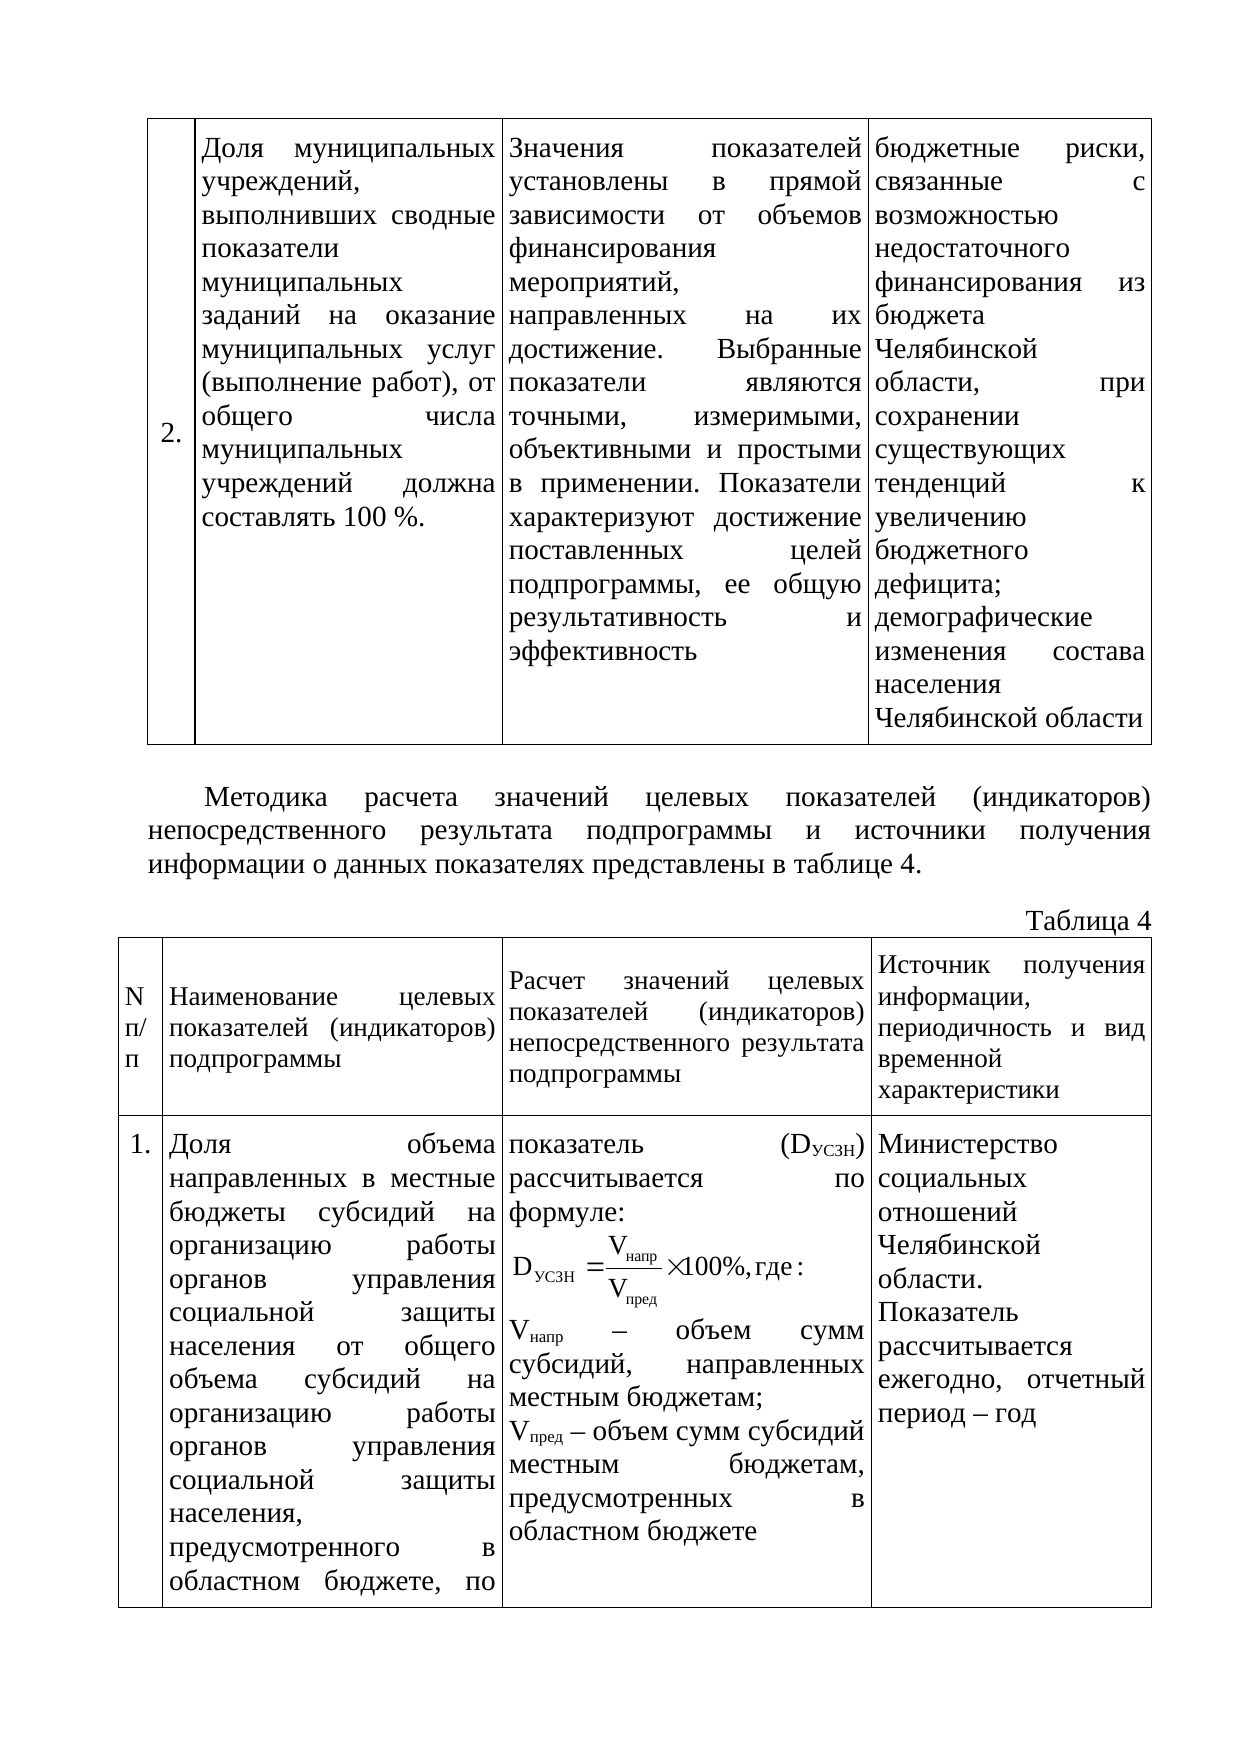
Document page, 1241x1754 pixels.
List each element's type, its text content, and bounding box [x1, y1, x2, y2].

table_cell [503, 1116, 871, 1607]
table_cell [163, 1116, 502, 1607]
table_cell Значения показателей установлены в прямой зависимости от объемов финансирования мероприятий, направленных на их достижение. Выбранные показатели являются точными, измеримыми, объективными и простыми в применении. Показатели характеризуют достижение поставленных целей подпрограммы, ее общую результативность и эффективность [503, 119, 868, 744]
table_header Источник получения информации, периодичность и вид временной характеристики [872, 938, 1151, 1115]
table_header Наименование целевых показателей (индикаторов) подпрограммы [163, 938, 502, 1115]
text Таблица 4 [148, 903, 1152, 937]
table_cell бюджетные риски, связанные с возможностью недостаточного финансирования из бюджета Челябинской области, при сохранении существующих тенденций к увеличению бюджетного дефицита; демографические изменения состава населения Челябинской области [869, 119, 1151, 744]
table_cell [872, 1116, 1151, 1607]
table_cell 2. [148, 119, 194, 744]
table_header Расчет значений целевых показателей (индикаторов) непосредственного результата подпрограммы [503, 938, 871, 1115]
table_header N п/п [119, 938, 162, 1115]
text Методика расчета значений целевых показателей (индикаторов) непосредственного результата подпрограммы и источники получения информации о данных показателях представлены в таблице 4. [148, 779, 1152, 879]
table_cell Доля муниципальных учреждений, выполнивших сводные показатели муниципальных заданий на оказание муниципальных услуг (выполнение работ), от общего числа муниципальных учреждений должна составлять 100 %. [196, 119, 502, 744]
table_cell 1. [119, 1116, 162, 1607]
